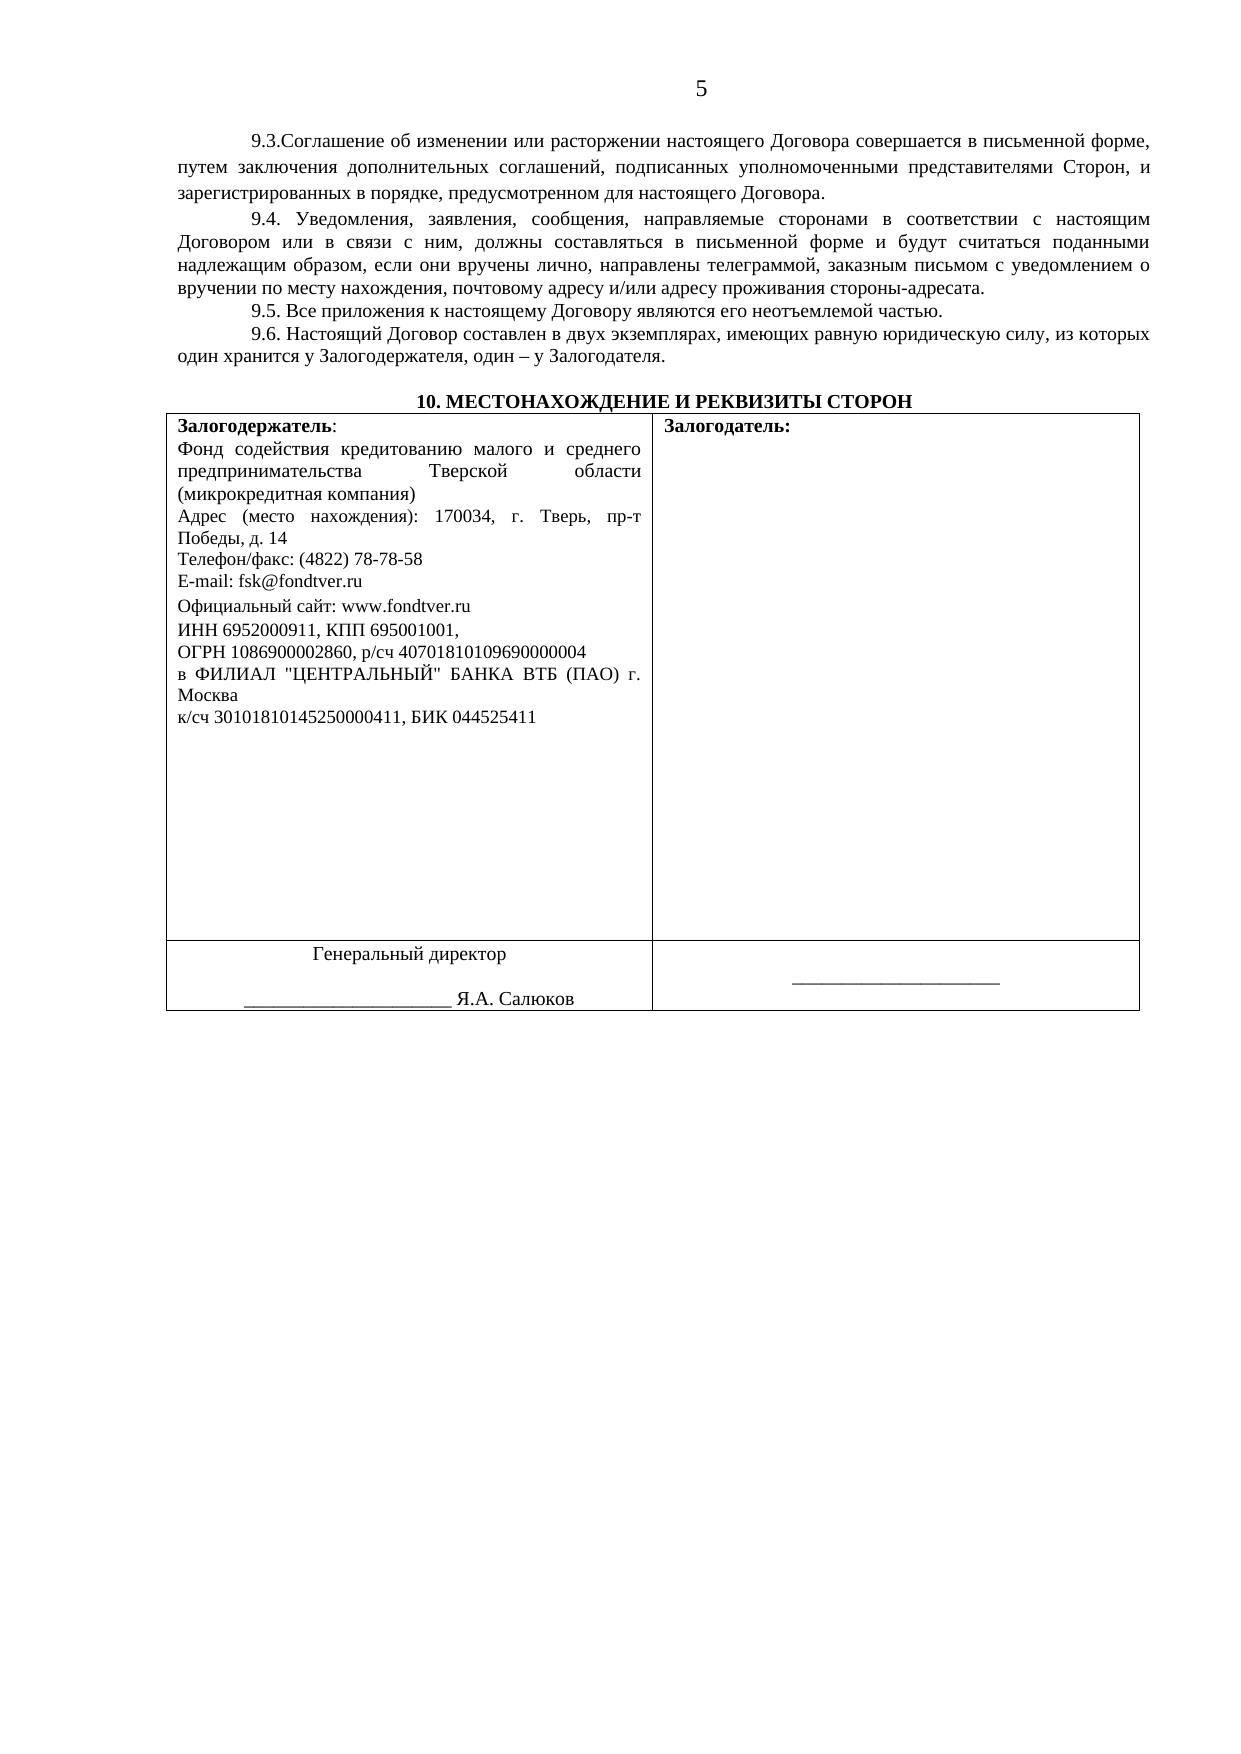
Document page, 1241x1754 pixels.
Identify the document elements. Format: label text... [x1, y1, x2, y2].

text 10. МЕСТОНАХОЖДЕНИЕ И РЕКВИЗИТЫ СТОРОН [177, 390, 1152, 413]
table_header Залогодатель: [653, 414, 1139, 940]
table_cell Генеральный директор _____________________ Я.А. Салюков [167, 941, 652, 1010]
text 9.6. Настоящий Договор составлен в двух экземплярах, имеющих равную юридическую силу, из которых один хранится у Залогодержателя, один – у Залогодателя. [177, 321, 1152, 367]
text 9.4. Уведомления, заявления, сообщения, направляемые сторонами в соответствии с настоящим Договором или в связи с ним, должны составляться в письменной форме и будут считаться поданными надлежащим образом, если они вручены лично, направлены телеграммой, заказным письмом с уведомлением о вручении по месту нахождения, почтовому адресу и/или адресу проживания стороны-адресата. [177, 207, 1152, 299]
table_header Залогодержатель: Фонд содействия кредитованию малого и среднего предпринимательства Тверской области (микрокредитная компания) Адрес (место нахождения): 170034, г. Тверь, пр-т Победы, д. 14 Телефон/факс: (4822) 78-78-58 Е-mail: fsk@fondtver.ru Официальный сайт: www.fondtver.ru ИНН 6952000911, КПП 695001001, ОГРН 1086900002860, р/сч 40701810109690000004 в ФИЛИАЛ "ЦЕНТРАЛЬНЫЙ" БАНКА ВТБ (ПАО) г. Москва к/сч 30101810145250000411, БИК 044525411 [167, 414, 652, 940]
text 9.3.Соглашение об изменении или расторжении настоящего Договора совершается в письменной форме, путем заключения дополнительных соглашений, подписанных уполномоченными представителями Сторон, и зарегистрированных в порядке, предусмотренном для настоящего Договора. [177, 129, 1152, 204]
text 9.5. Все приложения к настоящему Договору являются его неотъемлемой частью. [177, 299, 1152, 321]
table_cell _____________________ [653, 941, 1139, 1010]
